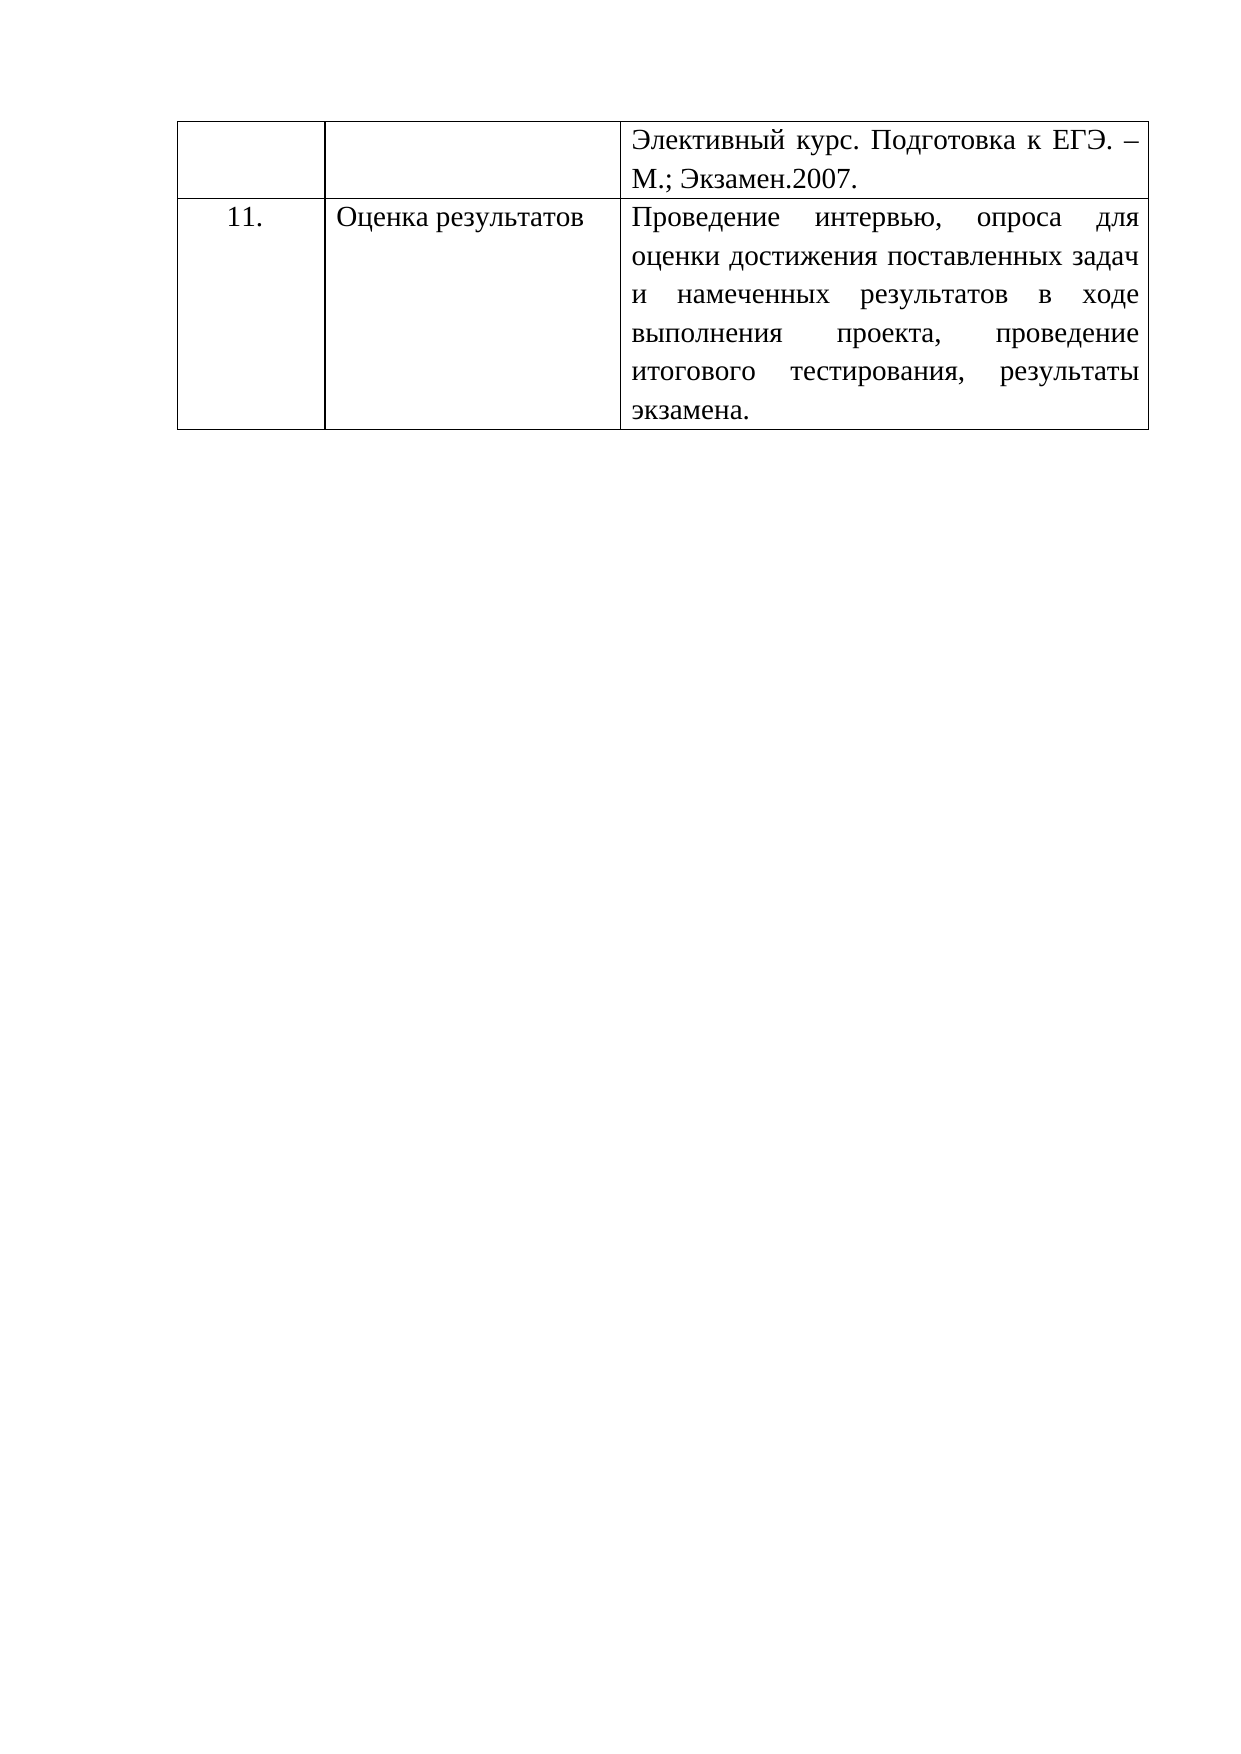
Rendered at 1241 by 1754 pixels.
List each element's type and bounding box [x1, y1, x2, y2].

table_cell [174, 118, 1148, 511]
